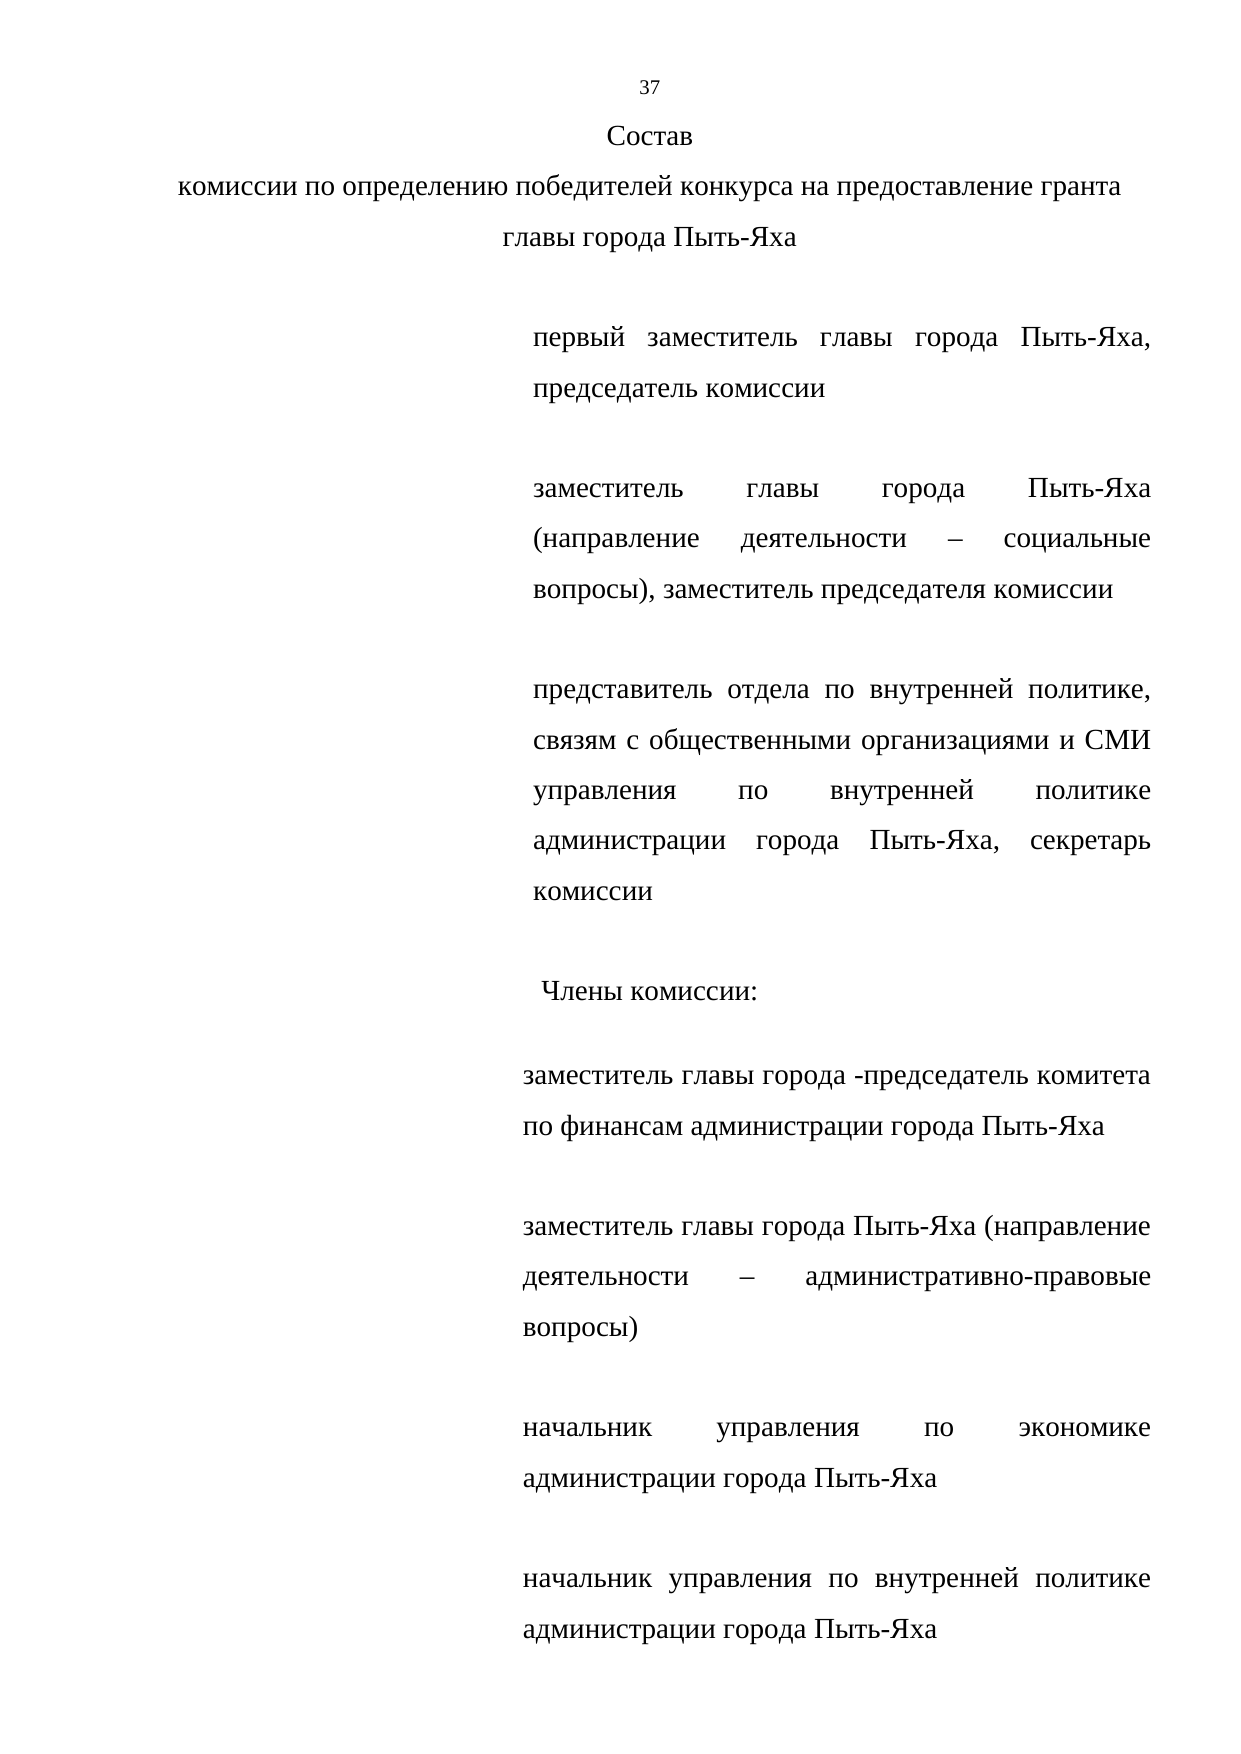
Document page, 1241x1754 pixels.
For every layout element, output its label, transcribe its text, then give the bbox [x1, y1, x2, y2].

text представитель отдела по внутренней политике, связям с общественными организациями и СМИ управления по внутренней политике администрации города Пыть-Яха, секретарь комиссии [533, 672, 1151, 906]
text начальник управления по экономике администрации города Пыть-Яха [523, 1409, 1151, 1493]
text первый заместитель главы города Пыть-Яха, председатель комиссии [533, 319, 1151, 403]
text начальник управления по внутренней политике администрации города Пыть-Яха [523, 1560, 1151, 1644]
text заместитель главы города Пыть-Яха (направление деятельности – административно-правовые вопросы) [523, 1208, 1151, 1342]
subtitle комиссии по определению победителей конкурса на предоставление гранта главы города Пыть-Яха [148, 168, 1151, 252]
text заместитель главы города Пыть-Яха (направление деятельности – социальные вопросы), заместитель председателя комиссии [533, 470, 1151, 604]
subtitle Состав [148, 118, 1151, 152]
text заместитель главы города -председатель комитета по финансам администрации города Пыть-Яха [523, 1057, 1151, 1141]
subtitle Члены комиссии: [148, 973, 1151, 1007]
